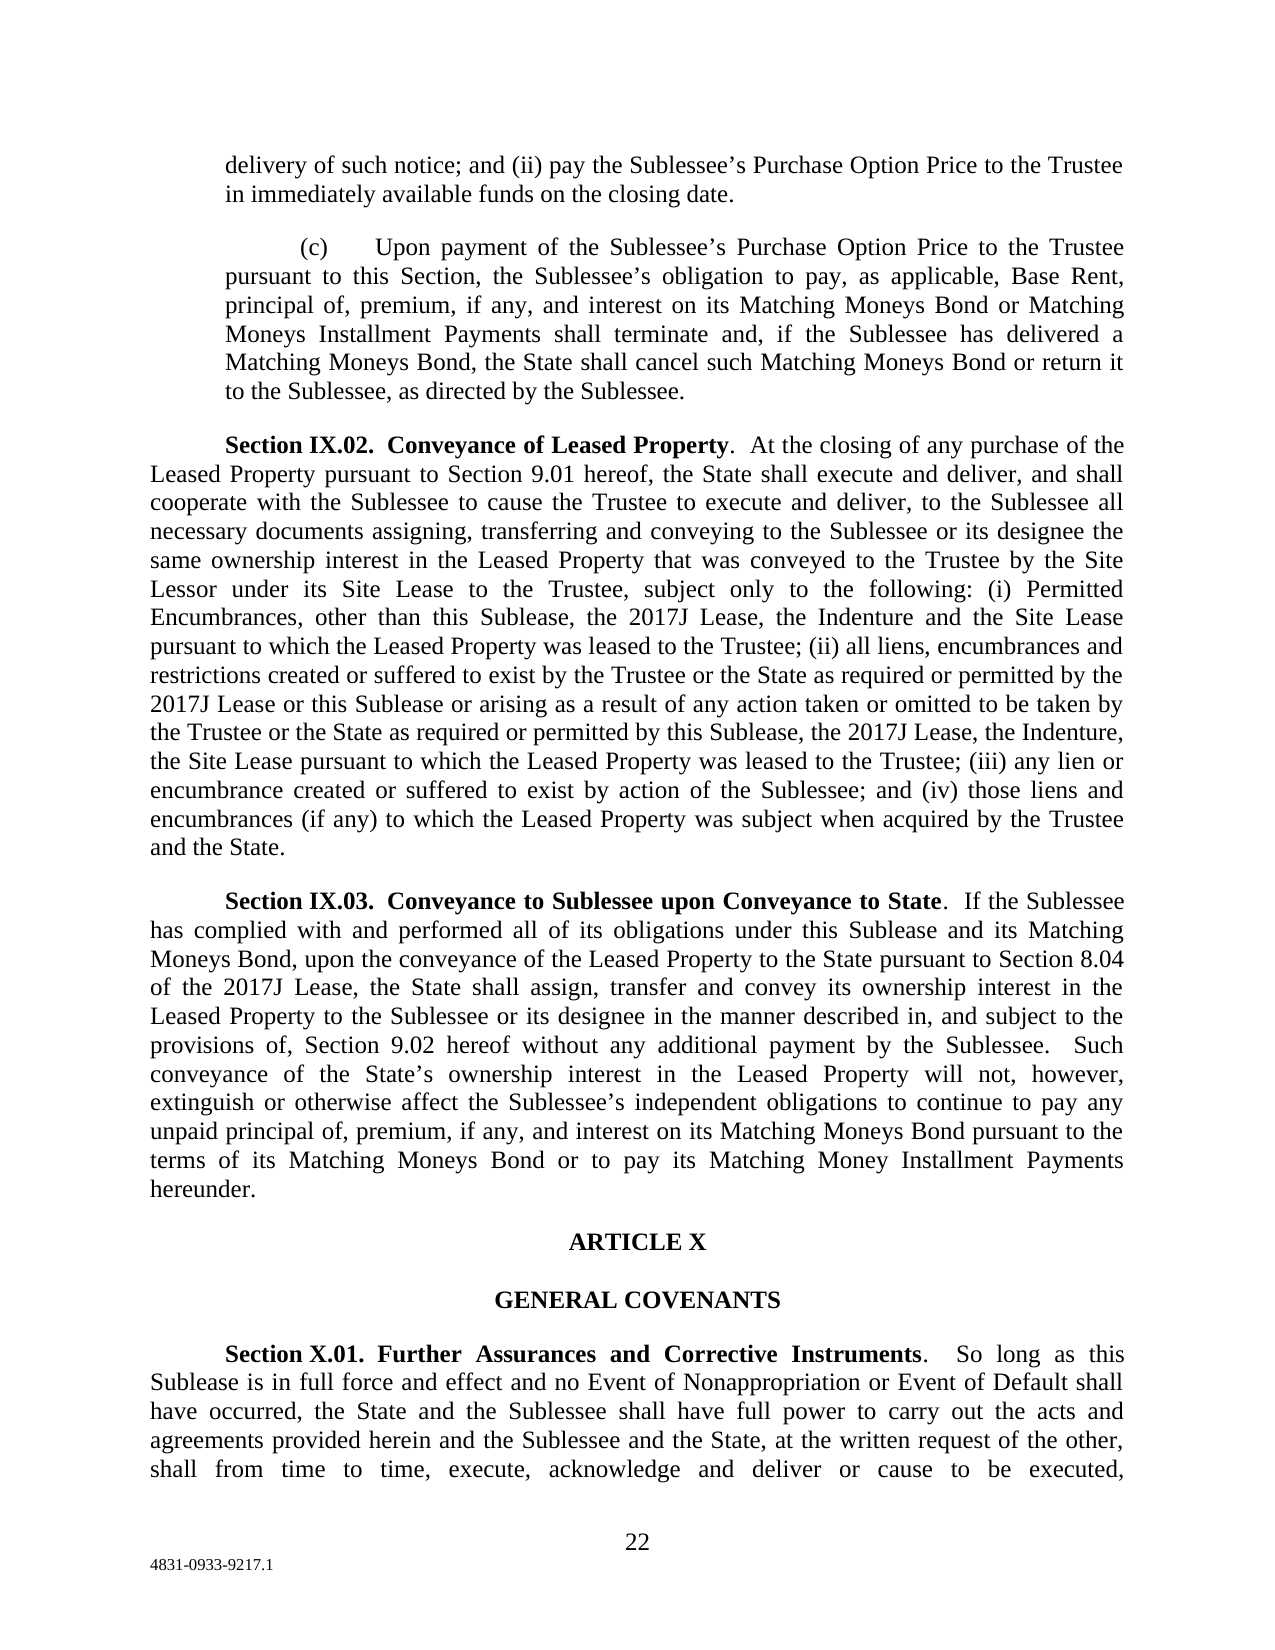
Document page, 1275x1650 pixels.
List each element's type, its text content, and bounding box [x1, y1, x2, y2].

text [150, 1339, 1125, 1482]
text Conveyance of Leased Property. At the closing of any purchase of the Leased Property pursuant to Section 9.01 hereof, the State shall execute and deliver, and shall cooperate with the Sublessee to cause the Trustee to execute and deliver, to the Sublessee all necessary documents assigning, transferring and conveying to the Sublessee or its designee the same ownership interest in the Leased Property that was conveyed to the Trustee by the Site Lessor under its Site Lease to the Trustee, subject only to the following: (i) Permitted Encumbrances, other than this Sublease, the 2017J Lease, the Indenture and the Site Lease pursuant to which the Leased Property was leased to the Trustee; (ii) all liens, encumbrances and restrictions created or suffered to exist by the Trustee or the State as required or permitted by the 2017J Lease or this Sublease or arising as a result of any action taken or omitted to be taken by the Trustee or the State as required or permitted by this Sublease, the 2017J Lease, the Indenture, the Site Lease pursuant to which the Leased Property was leased to the Trustee; (iii) any lien or encumbrance created or suffered to exist by action of the Sublessee; and (iv) those liens and encumbrances (if any) to which the Leased Property was subject when acquired by the Trustee and the State. [150, 430, 1125, 861]
text Conveyance to Sublessee upon Conveyance to State. If the Sublessee has complied with and performed all of its obligations under this Sublease and its Matching Moneys Bond, upon the conveyance of the Leased Property to the State pursuant to Section 8.04 of the 2017J Lease, the State shall assign, transfer and convey its ownership interest in the Leased Property to the Sublessee or its designee in the manner described in, and subject to the provisions of, Section 9.02 hereof without any additional payment by the Sublessee. Such conveyance of the State’s ownership interest in the Leased Property will not, however, extinguish or otherwise affect the Sublessee’s independent obligations to continue to pay any unpaid principal of, premium, if any, and interest on its Matching Moneys Bond pursuant to the terms of its Matching Moneys Bond or to pay its Matching Money Installment Payments hereunder. [150, 886, 1125, 1202]
text Upon payment of the Sublessee’s Purchase Option Price to the Trustee pursuant to this Section, the Sublessee’s obligation to pay, as applicable, Base Rent, principal of, premium, if any, and interest on its Matching Moneys Bond or Matching Moneys Installment Payments shall terminate and, if the Sublessee has delivered a Matching Moneys Bond, the State shall cancel such Matching Moneys Bond or return it to the Sublessee, as directed by the Sublessee. [225, 232, 1125, 405]
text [225, 150, 1125, 207]
text GENERAL COVENANTS [150, 1227, 1125, 1314]
